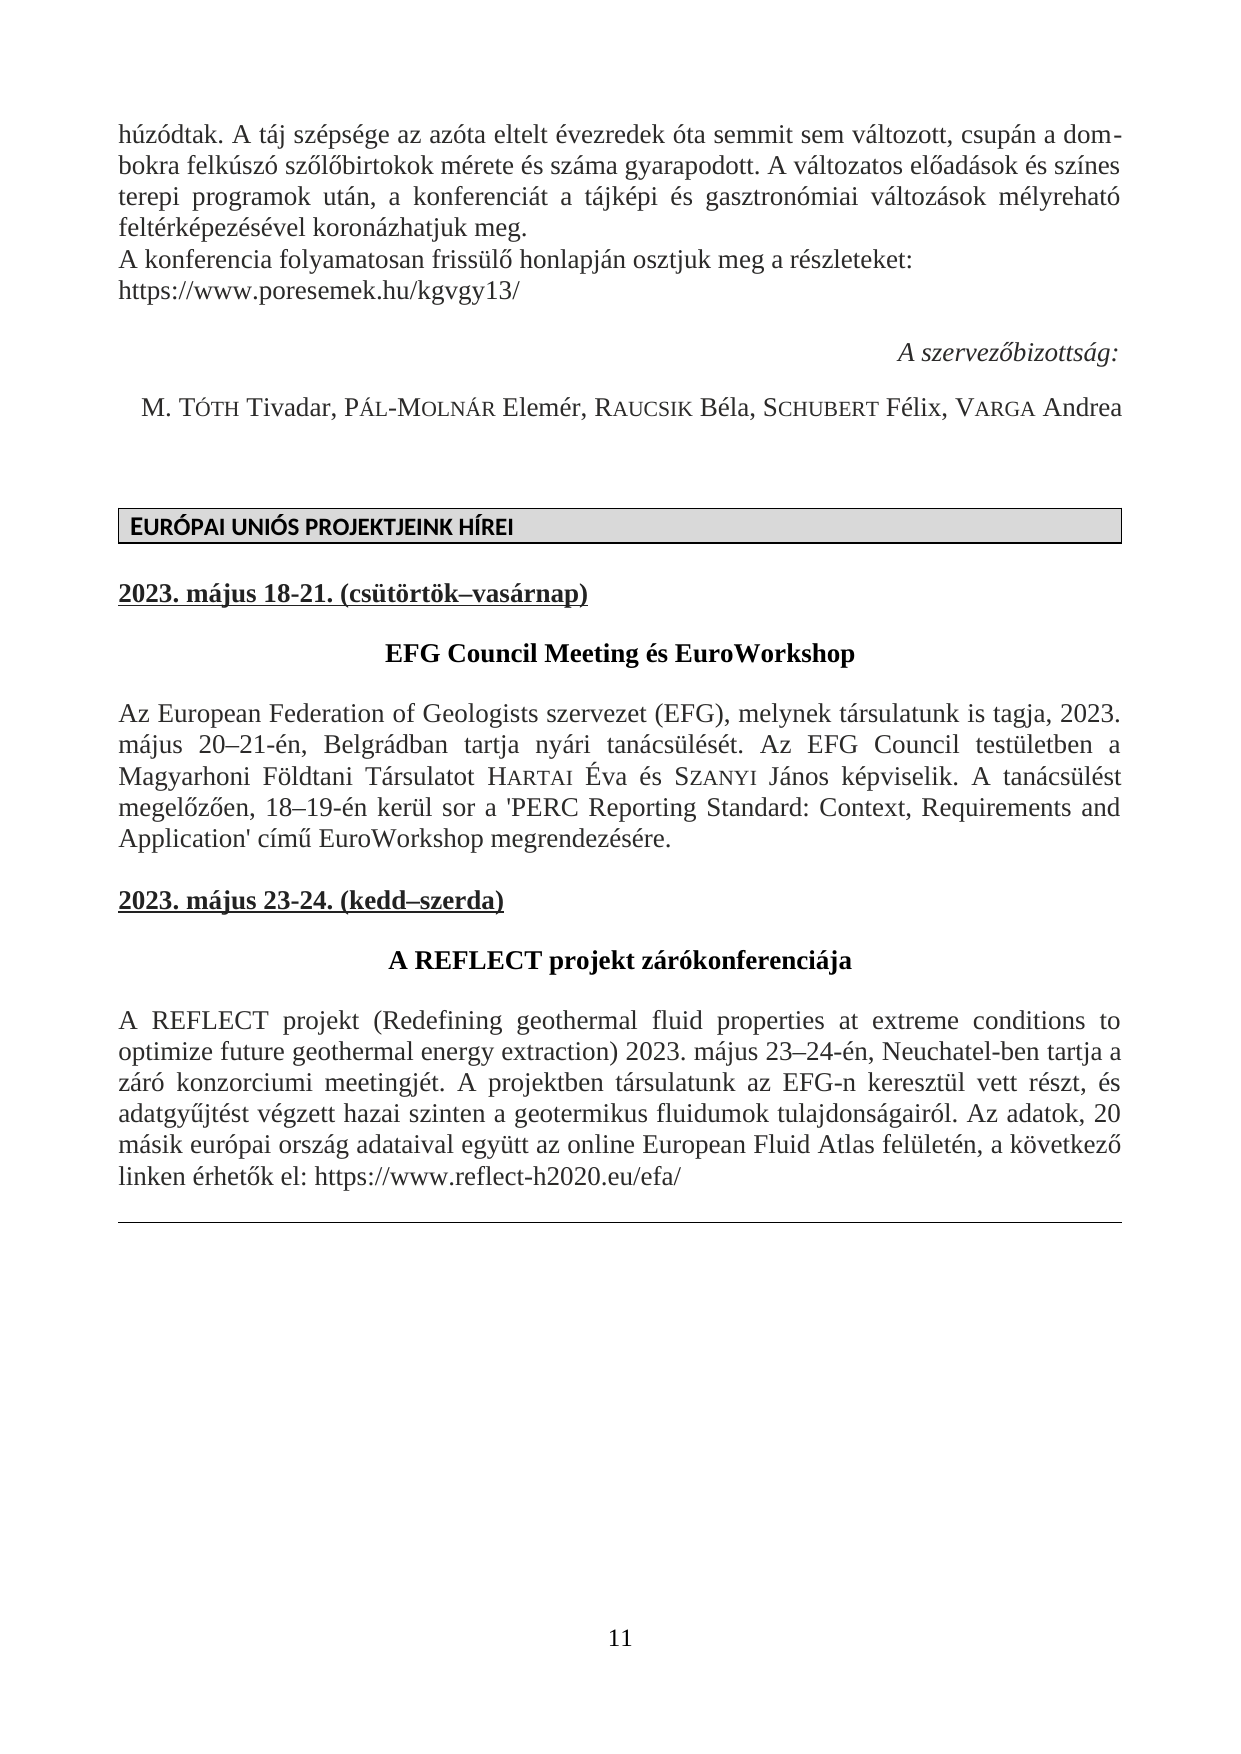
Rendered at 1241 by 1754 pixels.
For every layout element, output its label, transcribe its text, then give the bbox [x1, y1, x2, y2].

text A REFLECT projekt zárókonferenciája [118, 944, 1122, 975]
text A szervezőbizottság: [118, 336, 1122, 367]
text A konferencia folyamatosan frissülő honlapján osztjuk meg a részleteket: https://www.poresemek.hu/kgvgy13/ [118, 243, 1122, 305]
text A REFLECT projekt (Redefining geothermal fluid properties at extreme conditions to optimize future geothermal energy extraction) 2023. május 23–24-én, Neuchatel-ben tartja a záró konzorciumi meetingjét. A projektben társulatunk az EFG-n keresztül vett részt, és adatgyűjtést végzett hazai szinten a geotermikus fluidumok tulajdonságairól. Az adatok, 20 másik európai ország adataival együtt az online European Fluid Atlas felületén, a következő linken érhetők el: https://www.reflect-h2020.eu/efa/ [118, 1004, 1122, 1191]
text 2023. május 18-21. (csütörtök–vasárnap) [118, 577, 1122, 609]
text Az European Federation of Geologists szervezet (EFG), melynek társulatunk is tagja, 2023. május 20–21-én, Belgrádban tartja nyári tanácsülését. Az EFG Council testületben a Magyarhoni Földtani Társulatot Hartai Éva és Szanyi János képviselik. A tanácsülést megelőzően, 18–19-én kerül sor a 'PERC Reporting Standard: Context, Requirements and Application' című EuroWorkshop megrendezésére. [118, 697, 1122, 853]
text 2023. május 23-24. (kedd–szerda) [118, 884, 1122, 915]
table_header EURÓPAI UNIÓS PROJEKTJEINK HÍREI [119, 509, 1121, 542]
text M. Tóth Tivadar, Pál-Molnár Elemér, Raucsik Béla, Schubert Félix, Varga Andrea [118, 391, 1122, 422]
text EFG Council Meeting és EuroWorkshop [118, 637, 1122, 668]
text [118, 118, 1122, 243]
